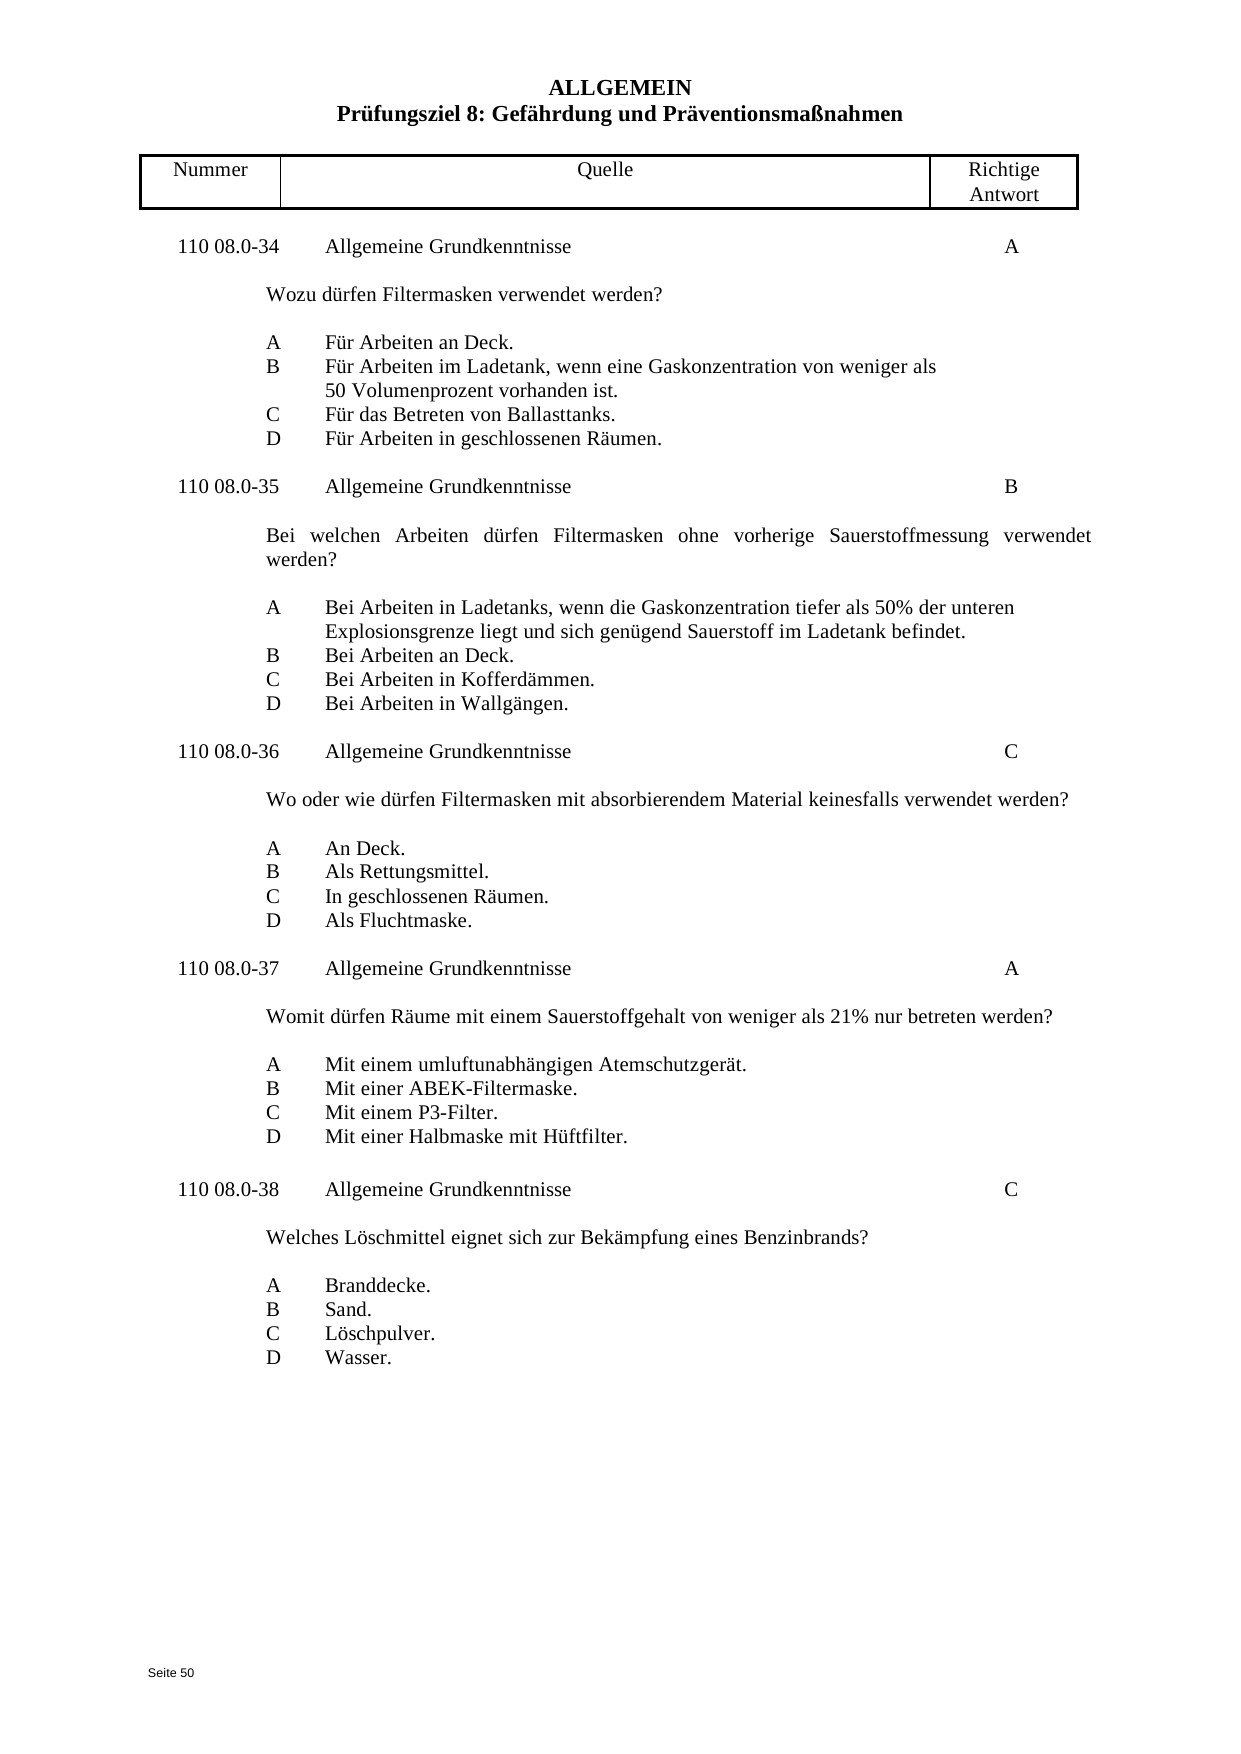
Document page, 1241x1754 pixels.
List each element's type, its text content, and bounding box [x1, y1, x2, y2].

text B Für Arbeiten im Ladetank, wenn eine Gaskonzentration von weniger als 50 Volumenprozent vorhanden ist. [148, 354, 1093, 402]
text 110 08.0-34 Allgemeine Grundkenntnisse A [148, 234, 1093, 258]
text 110 08.0-38 Allgemeine Grundkenntnisse C [148, 1177, 1093, 1201]
text B Als Rettungsmittel. [148, 859, 1093, 883]
text B Mit einer ABEK-Filtermaske. [148, 1076, 1093, 1100]
text A Bei Arbeiten in Ladetanks, wenn die Gaskonzentration tiefer als 50% der unteren Explosionsgrenze liegt und sich genügend Sauerstoff im Ladetank befindet. [148, 595, 1093, 643]
text C Mit einem P3-Filter. [148, 1100, 1093, 1124]
text 110 08.0-35 Allgemeine Grundkenntnisse B [148, 474, 1093, 498]
text C Löschpulver. [148, 1321, 1093, 1345]
text Wo oder wie dürfen Filtermasken mit absorbierendem Material keinesfalls verwendet werden? [266, 787, 1093, 811]
text D Für Arbeiten in geschlossenen Räumen. [148, 426, 1093, 450]
text Welches Löschmittel eignet sich zur Bekämpfung eines Benzinbrands? [148, 1225, 1093, 1249]
text Bei welchen Arbeiten dürfen Filtermasken ohne vorherige Sauerstoffmessung verwendet werden? [266, 522, 1093, 571]
text C Bei Arbeiten in Kofferdämmen. [148, 667, 1093, 691]
text B Sand. [148, 1297, 1093, 1321]
text C Für das Betreten von Ballasttanks. [148, 402, 1093, 426]
text A Branddecke. [148, 1273, 1093, 1297]
text A Für Arbeiten an Deck. [148, 330, 1093, 354]
text Womit dürfen Räume mit einem Sauerstoffgehalt von weniger als 21% nur betreten werden? [266, 1004, 1093, 1028]
text D Wasser. [148, 1345, 1093, 1369]
text C In geschlossenen Räumen. [148, 883, 1093, 907]
text A An Deck. [148, 835, 1093, 859]
text Wozu dürfen Filtermasken verwendet werden? [266, 282, 1093, 306]
text 110 08.0-37 Allgemeine Grundkenntnisse A [148, 956, 1093, 980]
text D Mit einer Halbmaske mit Hüftfilter. [148, 1124, 1093, 1148]
text A Mit einem umluftunabhängigen Atemschutzgerät. [148, 1052, 1093, 1076]
text D Als Fluchtmaske. [148, 907, 1093, 932]
text B Bei Arbeiten an Deck. [148, 643, 1093, 667]
text D Bei Arbeiten in Wallgängen. [148, 691, 1093, 715]
text 110 08.0-36 Allgemeine Grundkenntnisse C [148, 739, 1093, 763]
